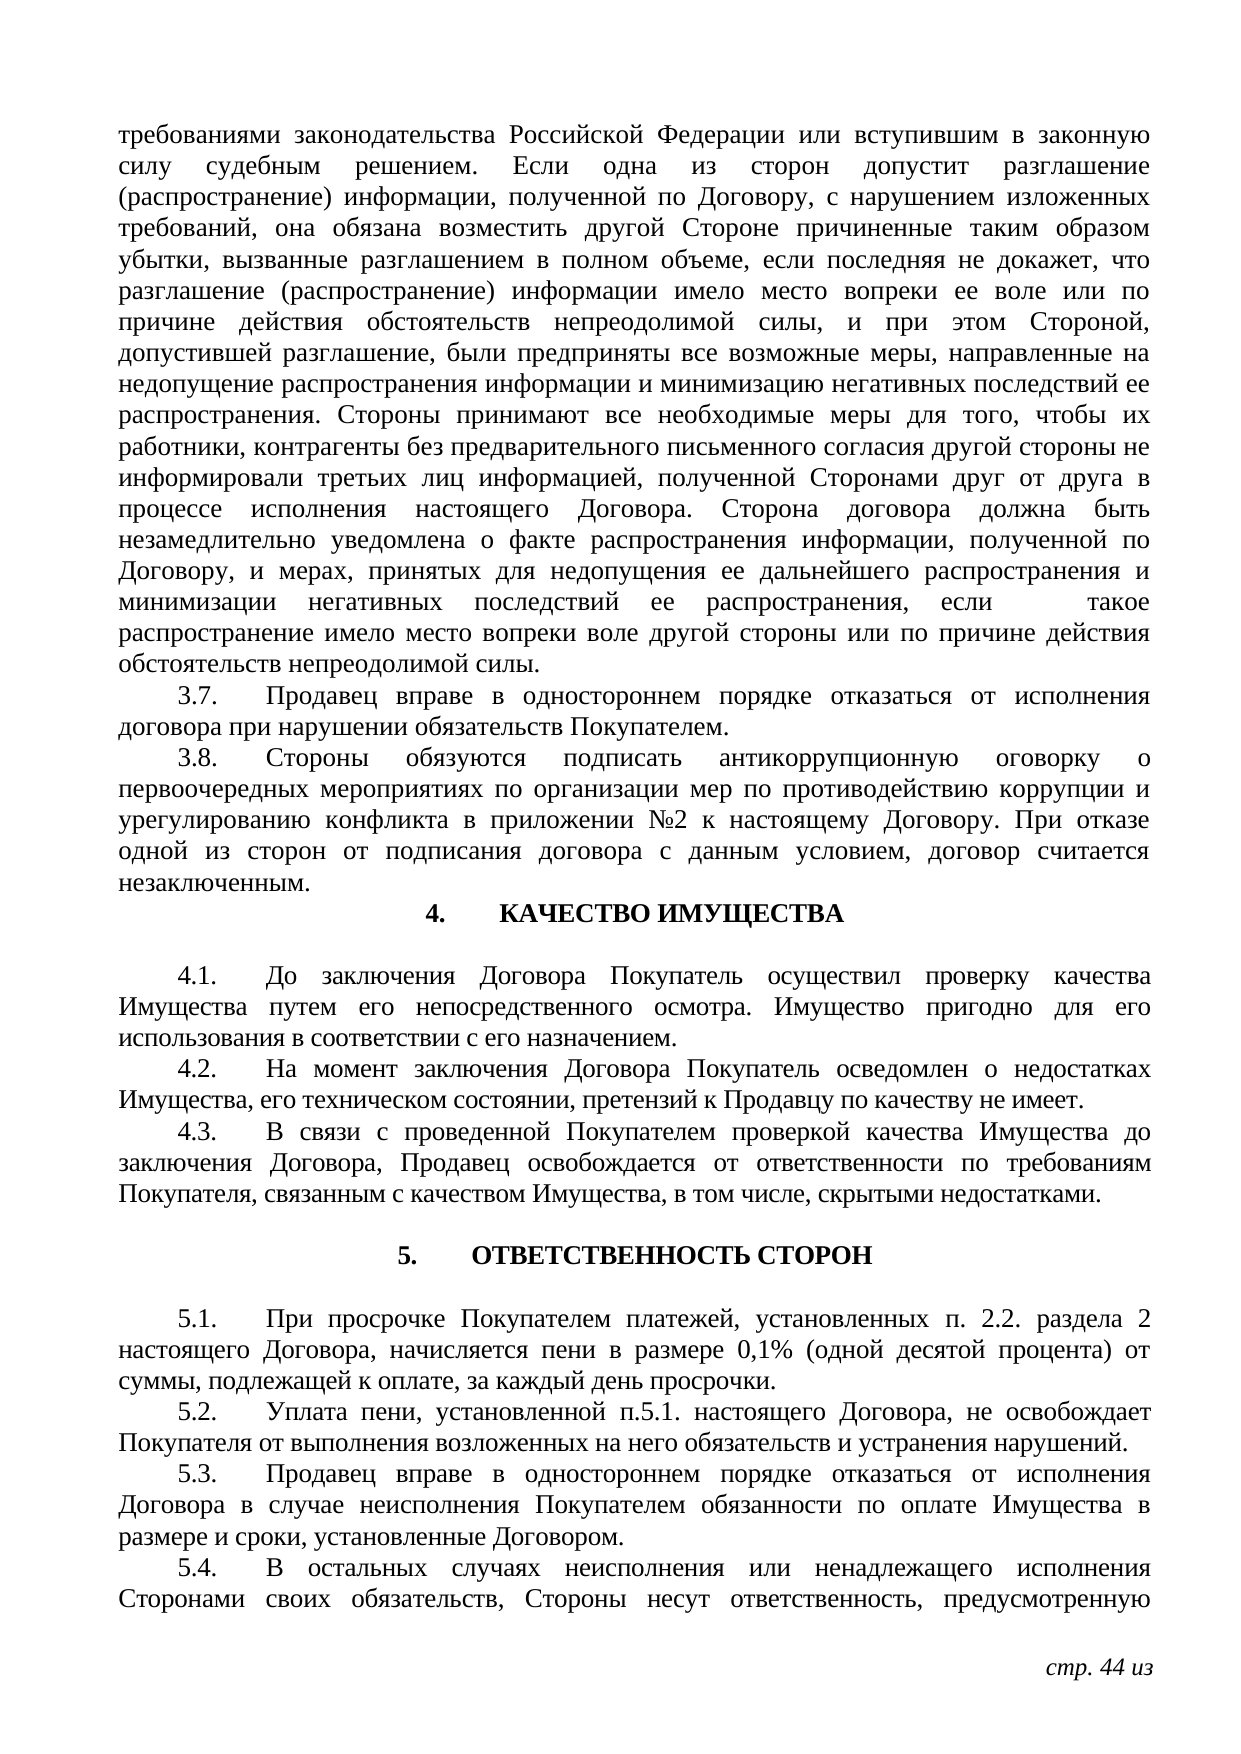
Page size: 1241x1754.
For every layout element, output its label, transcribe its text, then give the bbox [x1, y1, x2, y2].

list Продавец вправе в одностороннем порядке отказаться от исполнения договора при нарушении обязательств Покупателем. [118, 679, 1152, 741]
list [118, 118, 1152, 679]
list Уплата пени, установленной п.5.1. настоящего Договора, не освобождает Покупателя от выполнения возложенных на него обязательств и устранения нарушений. [118, 1395, 1152, 1457]
list ОТВЕТСТВЕННОСТЬ СТОРОН [118, 1239, 1152, 1271]
list Стороны обязуются подписать антикоррупционную оговорку о первоочередных мероприятиях по организации мер по противодействию коррупции и урегулированию конфликта в приложении №2 к настоящему Договору. При отказе одной из сторон от подписания договора с данным условием, договор считается незаключенным. [118, 741, 1152, 897]
list Продавец вправе в одностороннем порядке отказаться от исполнения Договора в случае неисполнения Покупателем обязанности по оплате Имущества в размере и сроки, установленные Договором. [118, 1457, 1152, 1551]
list В связи с проведенной Покупателем проверкой качества Имущества до заключения Договора, Продавец освобождается от ответственности по требованиям Покупателя, связанным с качеством Имущества, в том числе, скрытыми недостатками. [118, 1115, 1152, 1208]
list При просрочке Покупателем платежей, установленных п. 2.2. раздела 2 настоящего Договора, начисляется пени в размере 0,1% (одной десятой процента) от суммы, подлежащей к оплате, за каждый день просрочки. [118, 1302, 1152, 1395]
list До заключения Договора Покупатель осуществил проверку качества Имущества путем его непосредственного осмотра. Имущество пригодно для его использования в соответствии с его назначением. [118, 959, 1152, 1052]
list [118, 1551, 1152, 1613]
list КАЧЕСТВО ИМУЩЕСТВА [118, 897, 1152, 928]
list На момент заключения Договора Покупатель осведомлен о недостатках Имущества, его техническом состоянии, претензий к Продавцу по качеству не имеет. [118, 1052, 1152, 1115]
